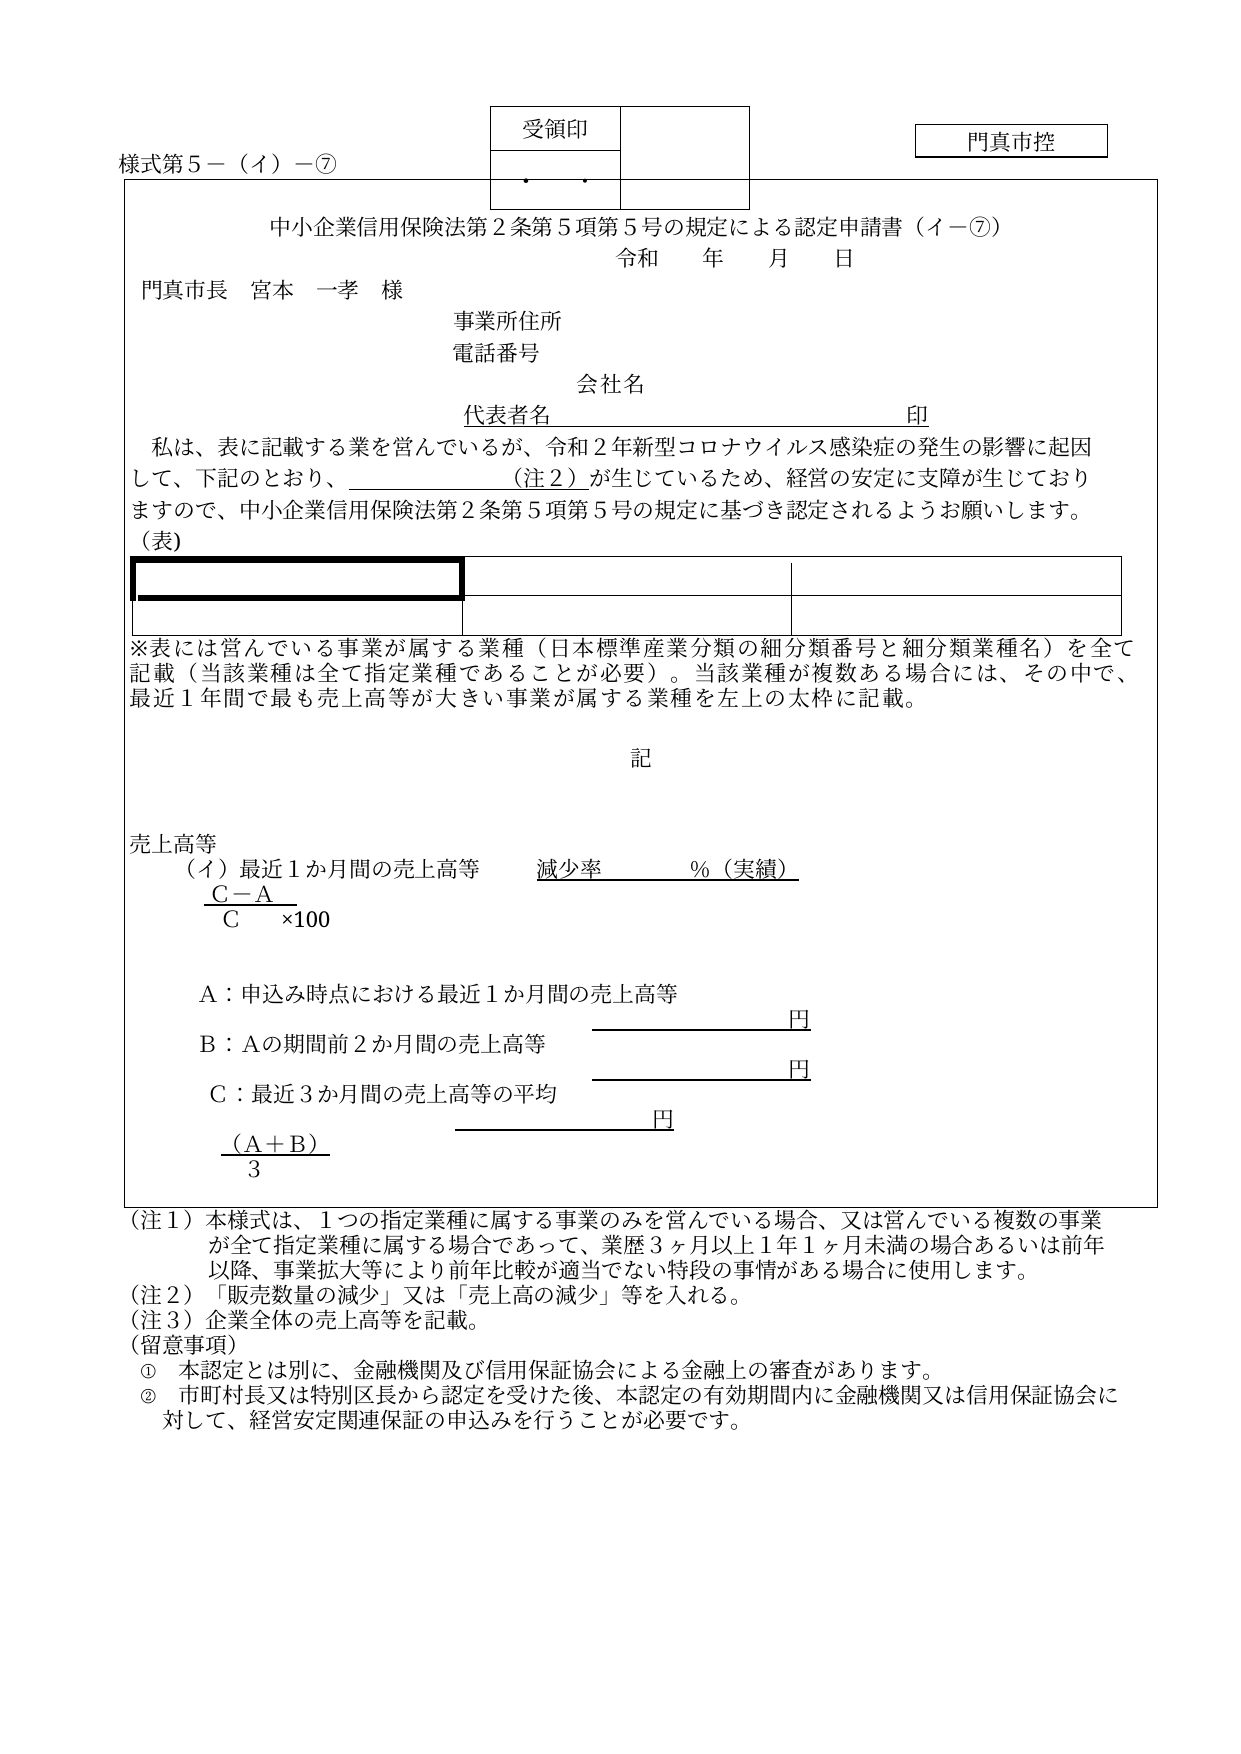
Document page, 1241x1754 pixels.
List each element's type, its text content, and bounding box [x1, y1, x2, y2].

table_header 門真市控 [916, 125, 1107, 156]
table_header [125, 180, 1157, 1207]
table_header [621, 107, 749, 208]
text ① 本認定とは別に、金融機関及び信用保証協会による金融上の審査があります。 [118, 1358, 1122, 1383]
text ② 市町村長又は特別区長から認定を受けた後、本認定の有効期間内に金融機関又は信用保証協会に対して、経営安定関連保証の申込みを行うことが必要です。 [140, 1383, 1122, 1433]
text （留意事項） [118, 1333, 1122, 1358]
table_cell ・ [491, 151, 620, 208]
text （注１）本様式は、１つの指定業種に属する事業のみを営んでいる場合、又は営んでいる複数の事業が全て指定業種に属する場合であって、業歴３ヶ月以上１年１ヶ月未満の場合あるいは前年以降、事業拡大等により前年比較が適当でない特段の事情がある場合に使用します。 [118, 1208, 1122, 1283]
text （注２）「販売数量の減少」又は「売上高の減少」等を入れる。 [118, 1283, 1122, 1308]
text 様式第５－（イ）－⑦ [118, 148, 490, 179]
text （注３）企業全体の売上高等を記載。 [118, 1308, 1122, 1333]
table_header 受領印 [491, 107, 620, 149]
text 様式第５－（イ）－⑦ [750, 148, 1122, 179]
